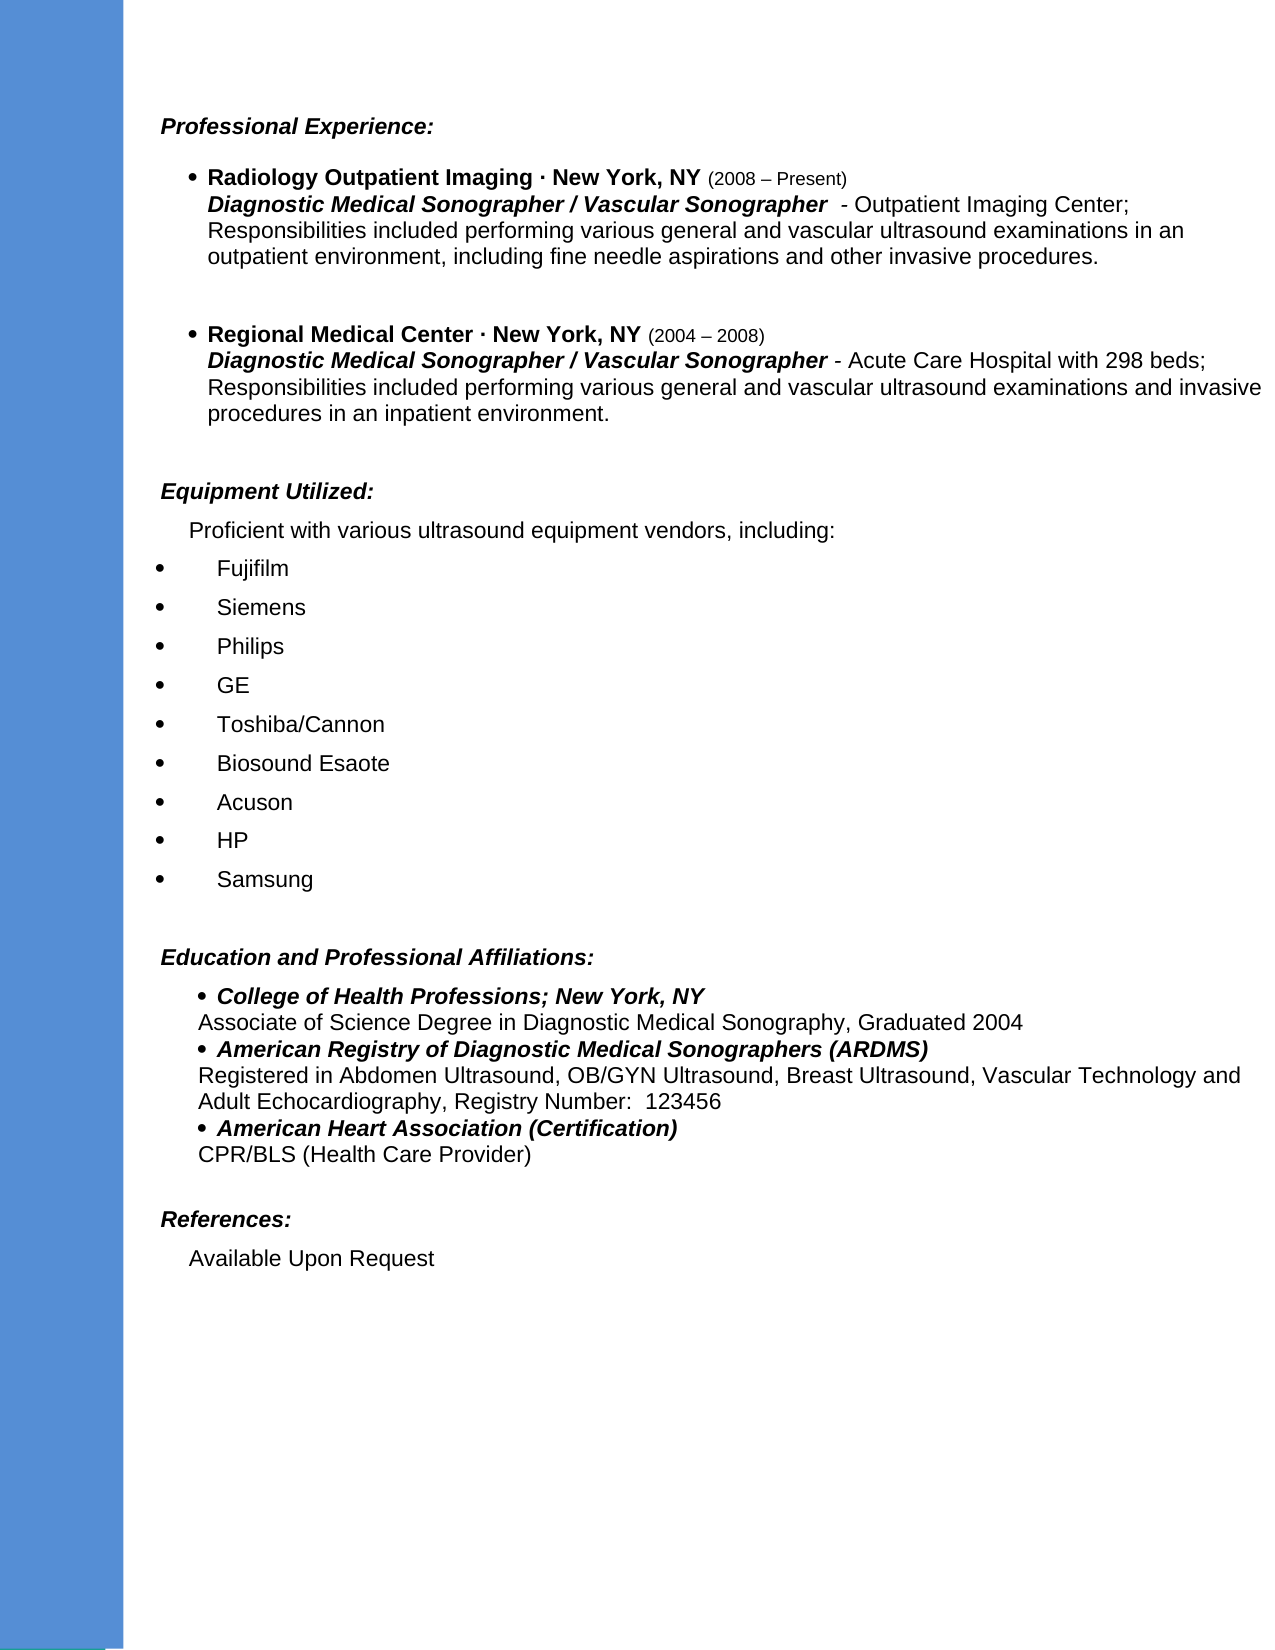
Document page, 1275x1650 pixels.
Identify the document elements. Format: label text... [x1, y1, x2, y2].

text Associate of Science Degree in Diagnostic Medical Sonography, Graduated 2004 [198, 1009, 1269, 1036]
list GE [104, 672, 1269, 698]
list Biosound Esaote [104, 750, 1269, 776]
list American Heart Association (Certification) [198, 1114, 1269, 1141]
list Regional Medical Center ∙ New York, NY (2004 – 2008) [188, 321, 1269, 347]
list College of Health Professions; New York, NY [198, 983, 1269, 1009]
list American Registry of Diagnostic Medical Sonographers (ARDMS) [198, 1036, 1269, 1062]
text Diagnostic Medical Sonographer / Vascular Sonographer - Acute Care Hospital with 298 beds; Responsibilities included performing various general and vascular ultrasound examinations and invasive procedures in an inpatient environment. [207, 347, 1269, 426]
list HP [104, 827, 1269, 854]
list Acuson [104, 788, 1269, 815]
text Available Upon Request [188, 1245, 1269, 1271]
list Fujifilm [104, 555, 1269, 582]
list Philips [104, 633, 1269, 659]
text Equipment Utilized: [160, 478, 1269, 504]
text Registered in Abdomen Ultrasound, OB/GYN Ultrasound, Breast Ultrasound, Vascular Technology and Adult Echocardiography, Registry Number: 123456 [198, 1062, 1269, 1114]
list Samsung [104, 866, 1269, 893]
text Proficient with various ultrasound equipment vendors, including: [188, 517, 1269, 543]
text Education and Professional Affiliations: [160, 944, 1269, 970]
list Toshiba/Cannon [104, 711, 1269, 737]
list Radiology Outpatient Imaging ∙ New York, NY (2008 – Present) [188, 164, 1269, 191]
text References: [160, 1206, 1269, 1232]
text Diagnostic Medical Sonographer / Vascular Sonographer - Outpatient Imaging Center; Responsibilities included performing various general and vascular ultrasound examinations in an outpatient environment, including fine needle aspirations and other invasive procedures. [207, 191, 1269, 269]
text CPR/BLS (Health Care Provider) [198, 1141, 1269, 1167]
list Siemens [104, 594, 1269, 621]
text Professional Experience: [1, 113, 1269, 139]
